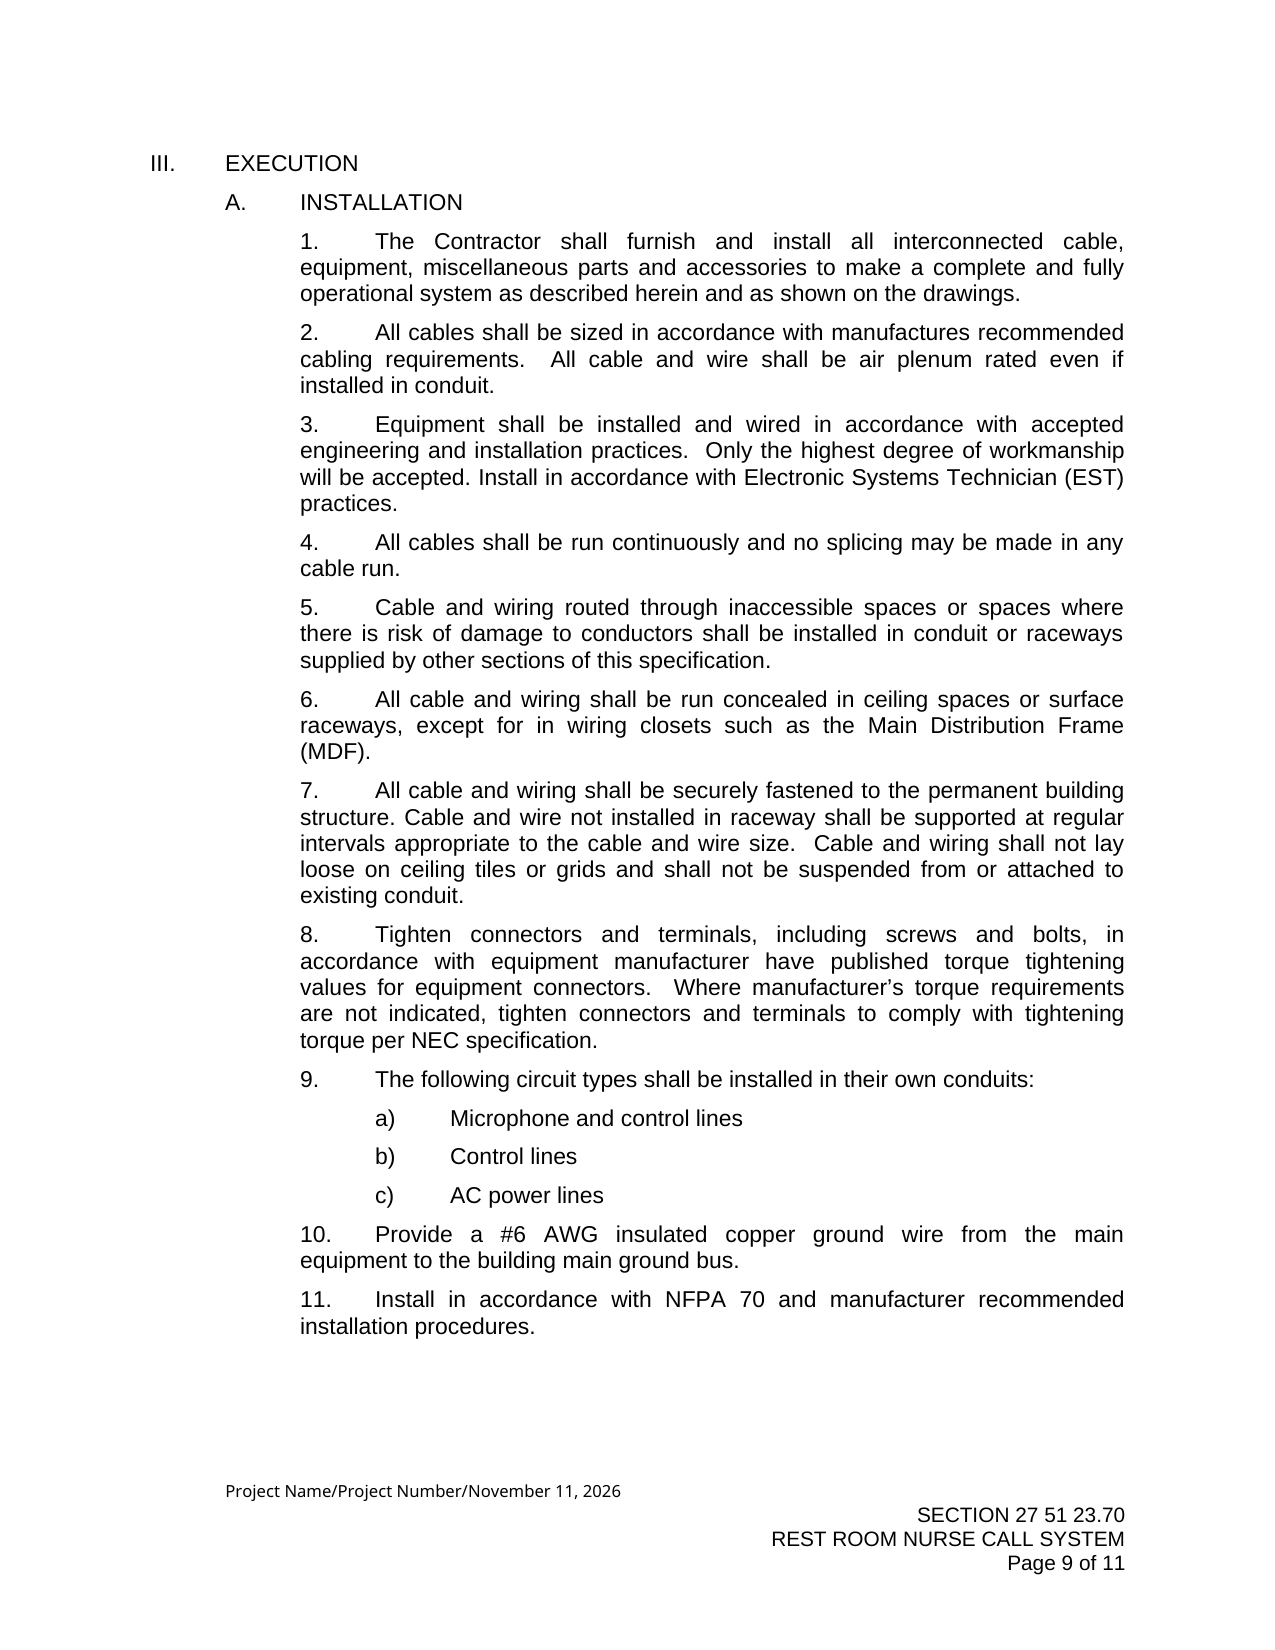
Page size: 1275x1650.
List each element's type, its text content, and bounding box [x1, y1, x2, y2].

list Cable and wiring routed through inaccessible spaces or spaces where there is risk of damage to conductors shall be installed in conduit or raceways supplied by other sections of this specification. [300, 594, 1125, 673]
list The following circuit types shall be installed in their own conduits: [300, 1066, 1125, 1092]
list All cable and wiring shall be securely fastened to the permanent building structure. Cable and wire not installed in raceway shall be supported at regular intervals appropriate to the cable and wire size. Cable and wiring shall not lay loose on ceiling tiles or grids and shall not be suspended from or attached to existing conduit. [300, 777, 1125, 909]
list Microphone and control lines [375, 1104, 1125, 1131]
list INSTALLATION [225, 189, 1125, 215]
list All cable and wiring shall be run concealed in ceiling spaces or surface raceways, except for in wiring closets such as the Main Distribution Frame (MDF). [300, 686, 1125, 764]
list Provide a #6 AWG insulated copper ground wire from the main equipment to the building main ground bus. [300, 1221, 1125, 1274]
list AC power lines [375, 1182, 1125, 1208]
list Tighten connectors and terminals, including screws and bolts, in accordance with equipment manufacturer have published torque tightening values for equipment connectors. Where manufacturer’s torque requirements are not indicated, tighten connectors and terminals to comply with tightening torque per NEC specification. [300, 921, 1125, 1053]
list Equipment shall be installed and wired in accordance with accepted engineering and installation practices. Only the highest degree of workmanship will be accepted. Install in accordance with Electronic Systems Technician (EST) practices. [300, 411, 1125, 516]
list The Contractor shall furnish and install all interconnected cable, equipment, miscellaneous parts and accessories to make a complete and fully operational system as described herein and as shown on the drawings. [300, 228, 1125, 307]
list EXECUTION [150, 150, 1125, 176]
list All cables shall be run continuously and no splicing may be made in any cable run. [300, 529, 1125, 581]
list All cables shall be sized in accordance with manufactures recommended cabling requirements. All cable and wire shall be air plenum rated even if installed in conduit. [300, 319, 1125, 398]
list Control lines [375, 1143, 1125, 1170]
list Install in accordance with NFPA 70 and manufacturer recommended installation procedures. [300, 1286, 1125, 1339]
